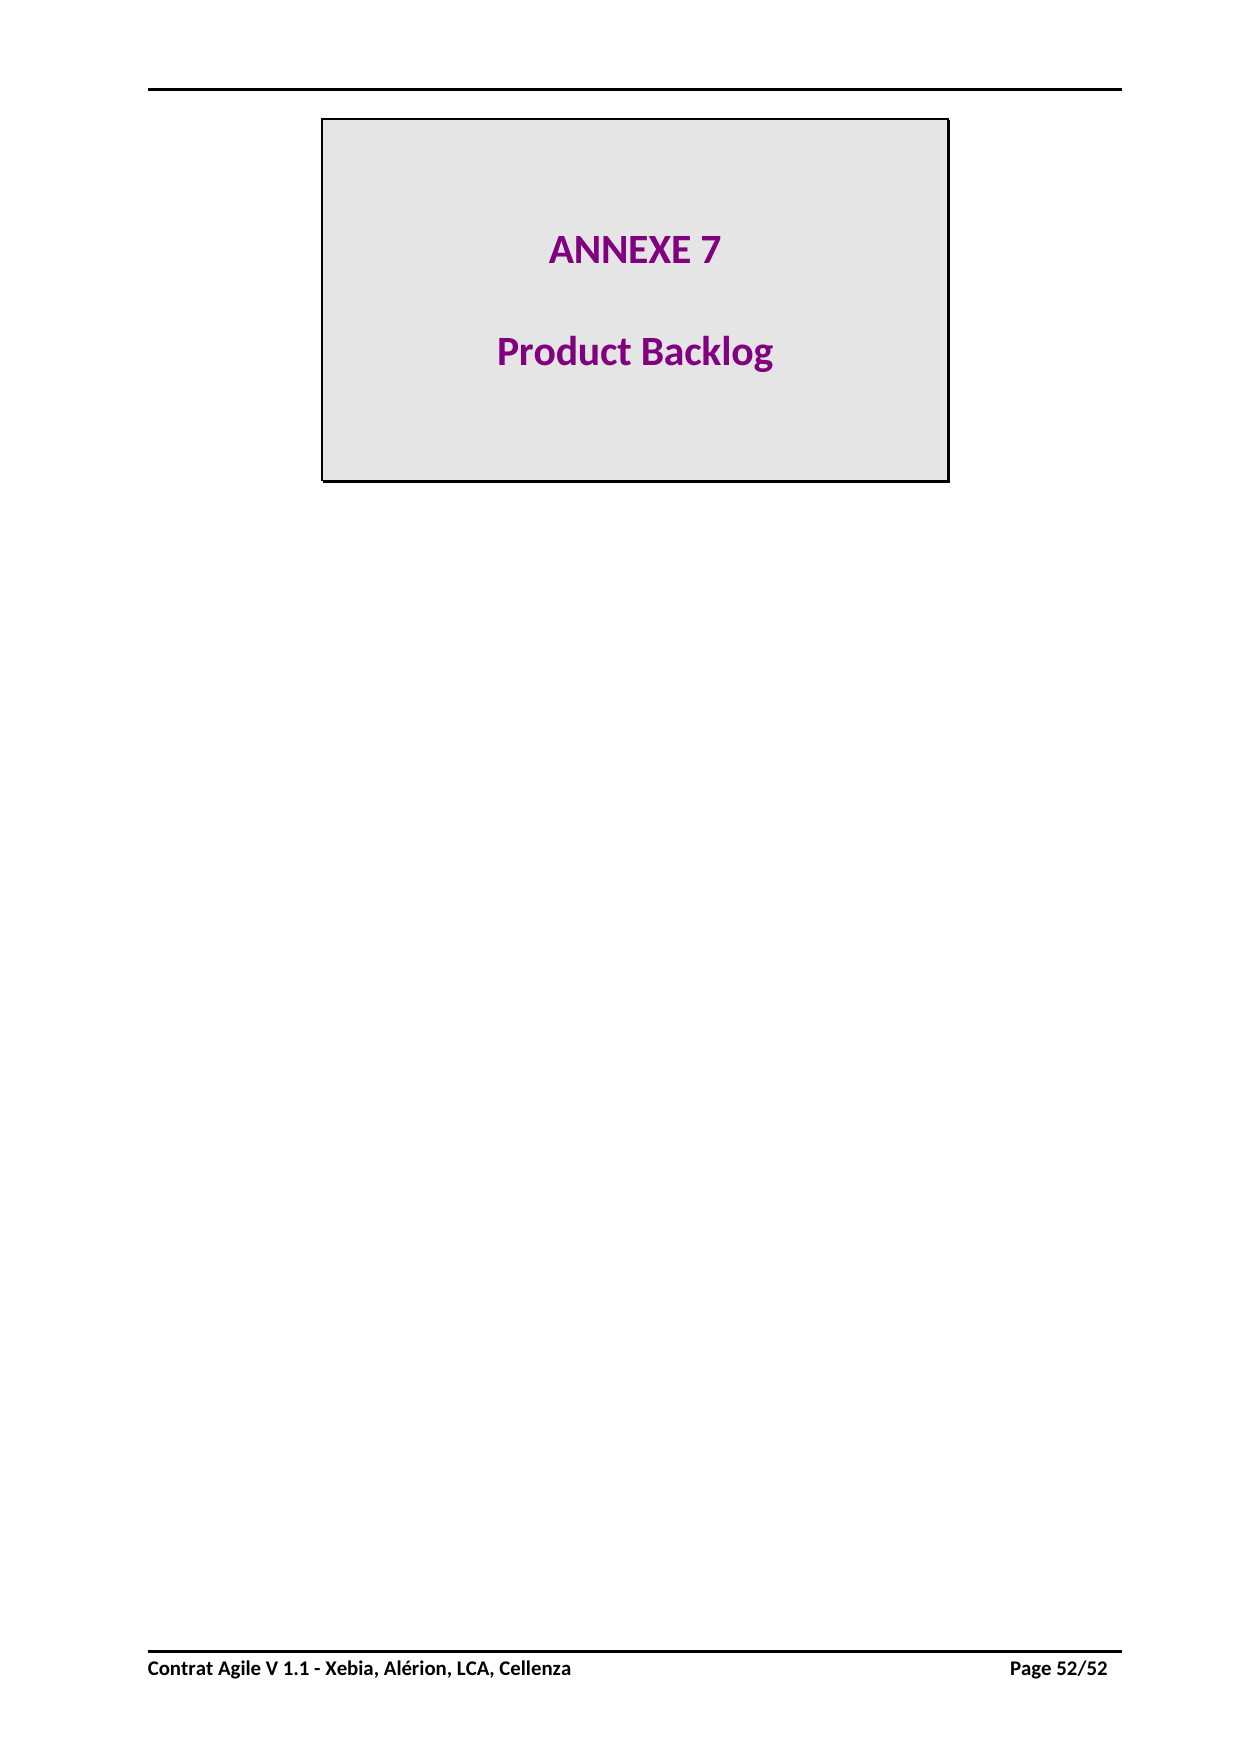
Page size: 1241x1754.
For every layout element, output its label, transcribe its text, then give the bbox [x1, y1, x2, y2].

list Product Backlog [323, 321, 947, 372]
list ANNEXE 7 [323, 220, 947, 271]
